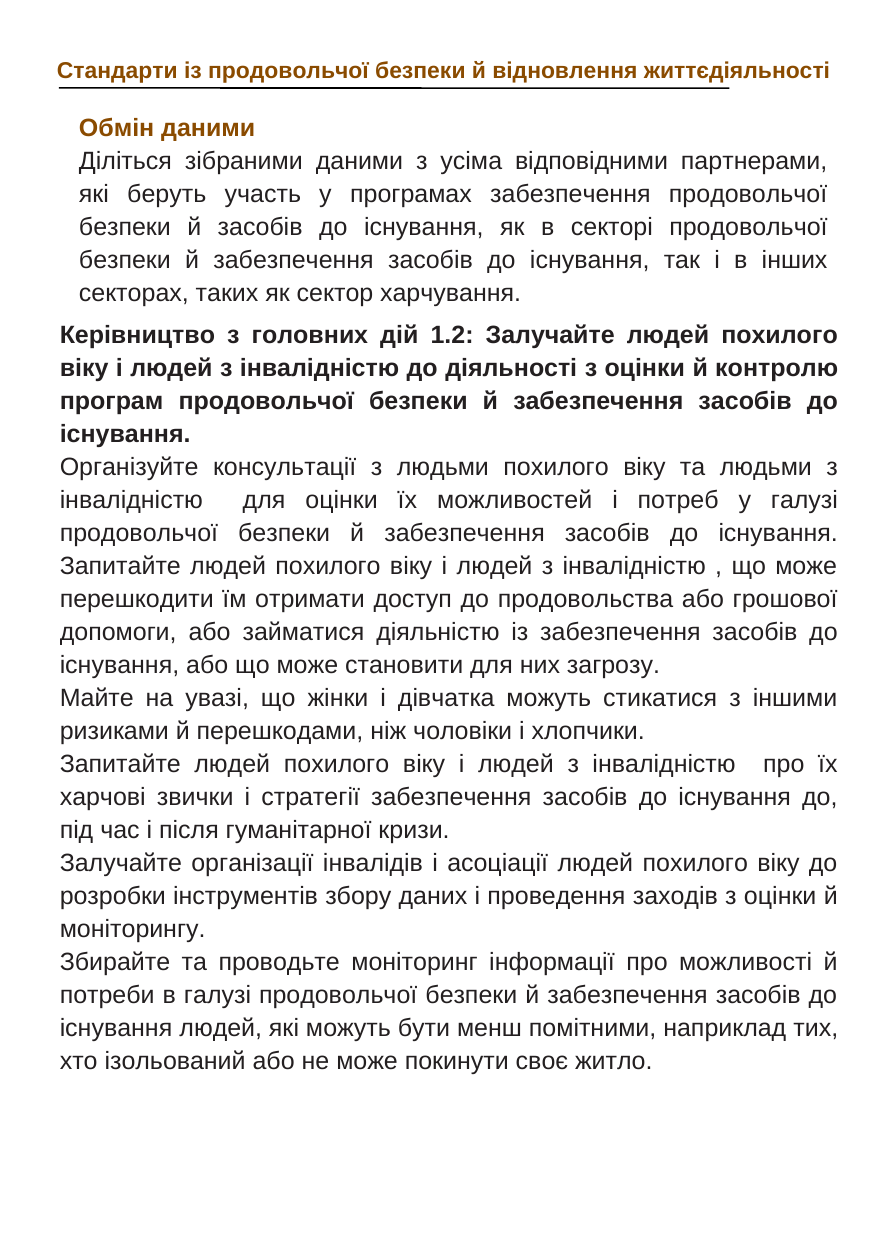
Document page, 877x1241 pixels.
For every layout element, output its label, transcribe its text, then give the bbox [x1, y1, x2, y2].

text Обмін даними [79, 113, 828, 141]
text Майте на увазі, що жінки і дівчатка можуть стикатися з іншими ризиками й перешкодами, ніж чоловіки і хлопчики. [59, 683, 839, 745]
text Стандарти із продовольчої безпеки й відновлення життєдіяльності [57, 57, 831, 83]
text Діліться зібраними даними з усіма відповідними партнерами, які беруть участь у програмах забезпечення продовольчої безпеки й засобів до існування, як в секторі продовольчої безпеки й забезпечення засобів до існування, так і в інших секторах, таких як сектор харчування. [79, 146, 828, 306]
text Керівництво з головних дій 1.2: Залучайте людей похилого віку і людей з інвалідністю до діяльності з оцінки й контролю програм продовольчої безпеки й забезпечення засобів до існування. [59, 320, 839, 448]
text Організуйте консультації з людьми похилого віку та людьми з інвалідністю для оцінки їх можливостей і потреб у галузі продовольчої безпеки й забезпечення засобів до існування. Запитайте людей похилого віку і людей з інвалідністю , що може перешкодити їм отримати доступ до продовольства або грошової допомоги, або займатися діяльністю із забезпечення засобів до існування, або що може становити для них загрозу. [59, 452, 839, 679]
text Збирайте та проводьте моніторинг інформації про можливості й потреби в галузі продовольчої безпеки й забезпечення засобів до існування людей, які можуть бути менш помітними, наприклад тих, хто ізольований або не може покинути своє житло. [59, 947, 839, 1075]
text Запитайте людей похилого віку і людей з інвалідністю про їх харчові звички і стратегії забезпечення засобів до існування до, під час і після гуманітарної кризи. [59, 749, 839, 844]
text Залучайте організації інвалідів і асоціації людей похилого віку до розробки інструментів збору даних і проведення заходів з оцінки й моніторингу. [59, 848, 839, 943]
